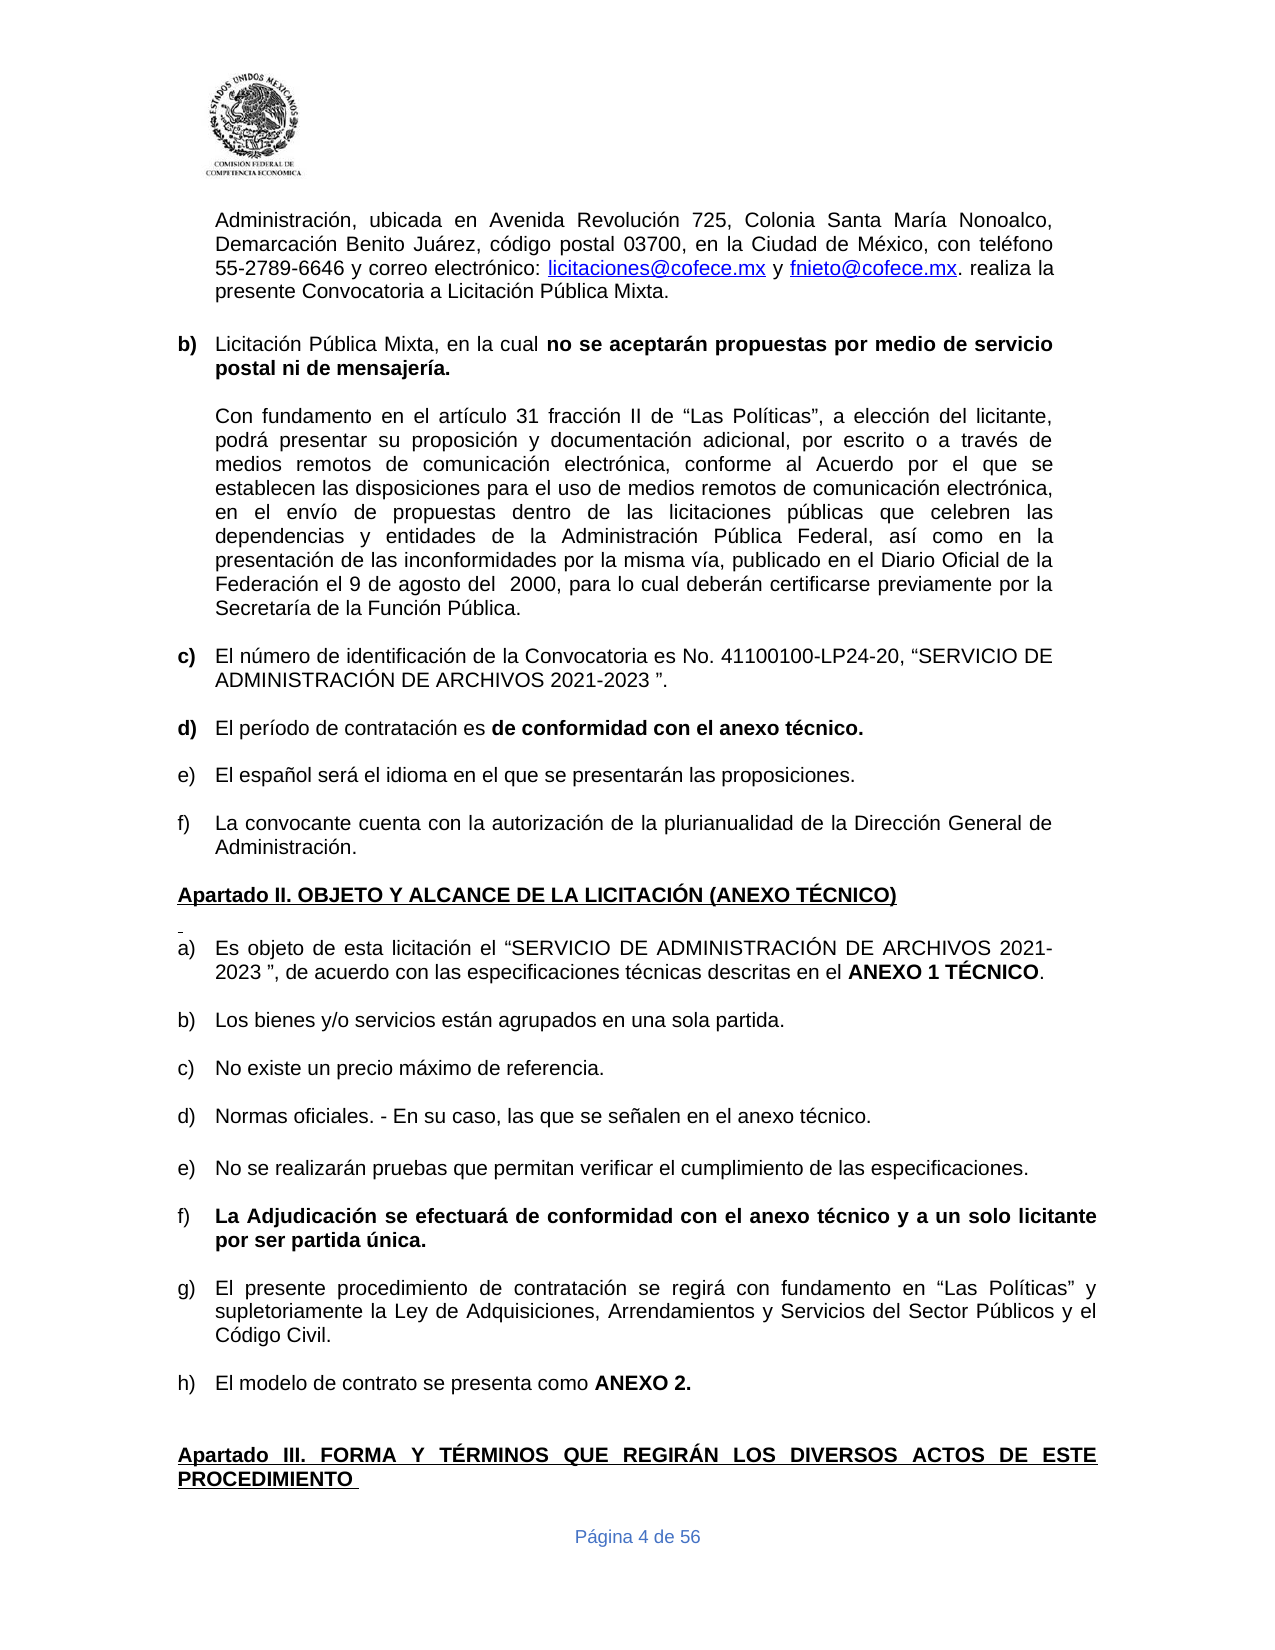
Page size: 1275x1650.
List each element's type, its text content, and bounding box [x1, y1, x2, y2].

text Apartado III. FORMA Y TÉRMINOS QUE REGIRÁN LOS DIVERSOS ACTOS DE ESTE PROCEDIMIENTO [177, 1443, 1098, 1464]
list Apartado II. OBJETO Y ALCANCE DE LA LICITACIÓN (ANEXO TÉCNICO) [177, 883, 1098, 907]
list El período de contratación es de conformidad con el anexo técnico. [177, 715, 1054, 739]
list El modelo de contrato se presenta como ANEXO 2. [177, 1371, 1098, 1395]
list El número de identificación de la Convocatoria es No. 41100100-LP24-20, “SERVICIO DE ADMINISTRACIÓN DE ARCHIVOS 2021-2023 ”. [177, 643, 1054, 691]
text Apartado III. FORMA Y TÉRMINOS QUE REGIRÁN LOS DIVERSOS ACTOS DE ESTE PROCEDIMIENTO [177, 1465, 1098, 1491]
list El presente procedimiento de contratación se regirá con fundamento en “Las Políticas” y supletoriamente la Ley de Adquisiciones, Arrendamientos y Servicios del Sector Públicos y el Código Civil. [177, 1275, 1098, 1347]
list La Adjudicación se efectuará de conformidad con el anexo técnico y a un solo licitante por ser partida única. [177, 1203, 1098, 1251]
list Es objeto de esta licitación el “SERVICIO DE ADMINISTRACIÓN DE ARCHIVOS 2021-2023 ”, de acuerdo con las especificaciones técnicas descritas en el ANEXO 1 TÉCNICO. [177, 936, 1054, 984]
list Los bienes y/o servicios están agrupados en una sola partida. [177, 1008, 1054, 1032]
picture [188, 73, 322, 179]
list No existe un precio máximo de referencia. [177, 1056, 1098, 1079]
list La convocante cuenta con la autorización de la plurianualidad de la Dirección General de Administración. [177, 811, 1054, 859]
list No se realizarán pruebas que permitan verificar el cumplimiento de las especificaciones. [177, 1156, 1098, 1179]
list Normas oficiales. - En su caso, las que se señalen en el anexo técnico. [177, 1103, 1098, 1127]
list Con fundamento en el artículo 31 fracción II de “Las Políticas”, a elección del licitante, podrá presentar su proposición y documentación adicional, por escrito o a través de medios remotos de comunicación electrónica, conforme al Acuerdo por el que se establecen las disposiciones para el uso de medios remotos de comunicación electrónica, en el envío de propuestas dentro de las licitaciones públicas que celebren las dependencias y entidades de la Administración Pública Federal, así como en la presentación de las inconformidades por la misma vía, publicado en el Diario Oficial de la Federación el 9 de agosto del 2000, para lo cual deberán certificarse previamente por la Secretaría de la Función Pública. [215, 404, 1054, 619]
list El español será el idioma en el que se presentarán las proposiciones. [177, 763, 1054, 787]
list Licitación Pública Mixta, en la cual no se aceptarán propuestas por medio de servicio postal ni de mensajería. [177, 332, 1054, 380]
